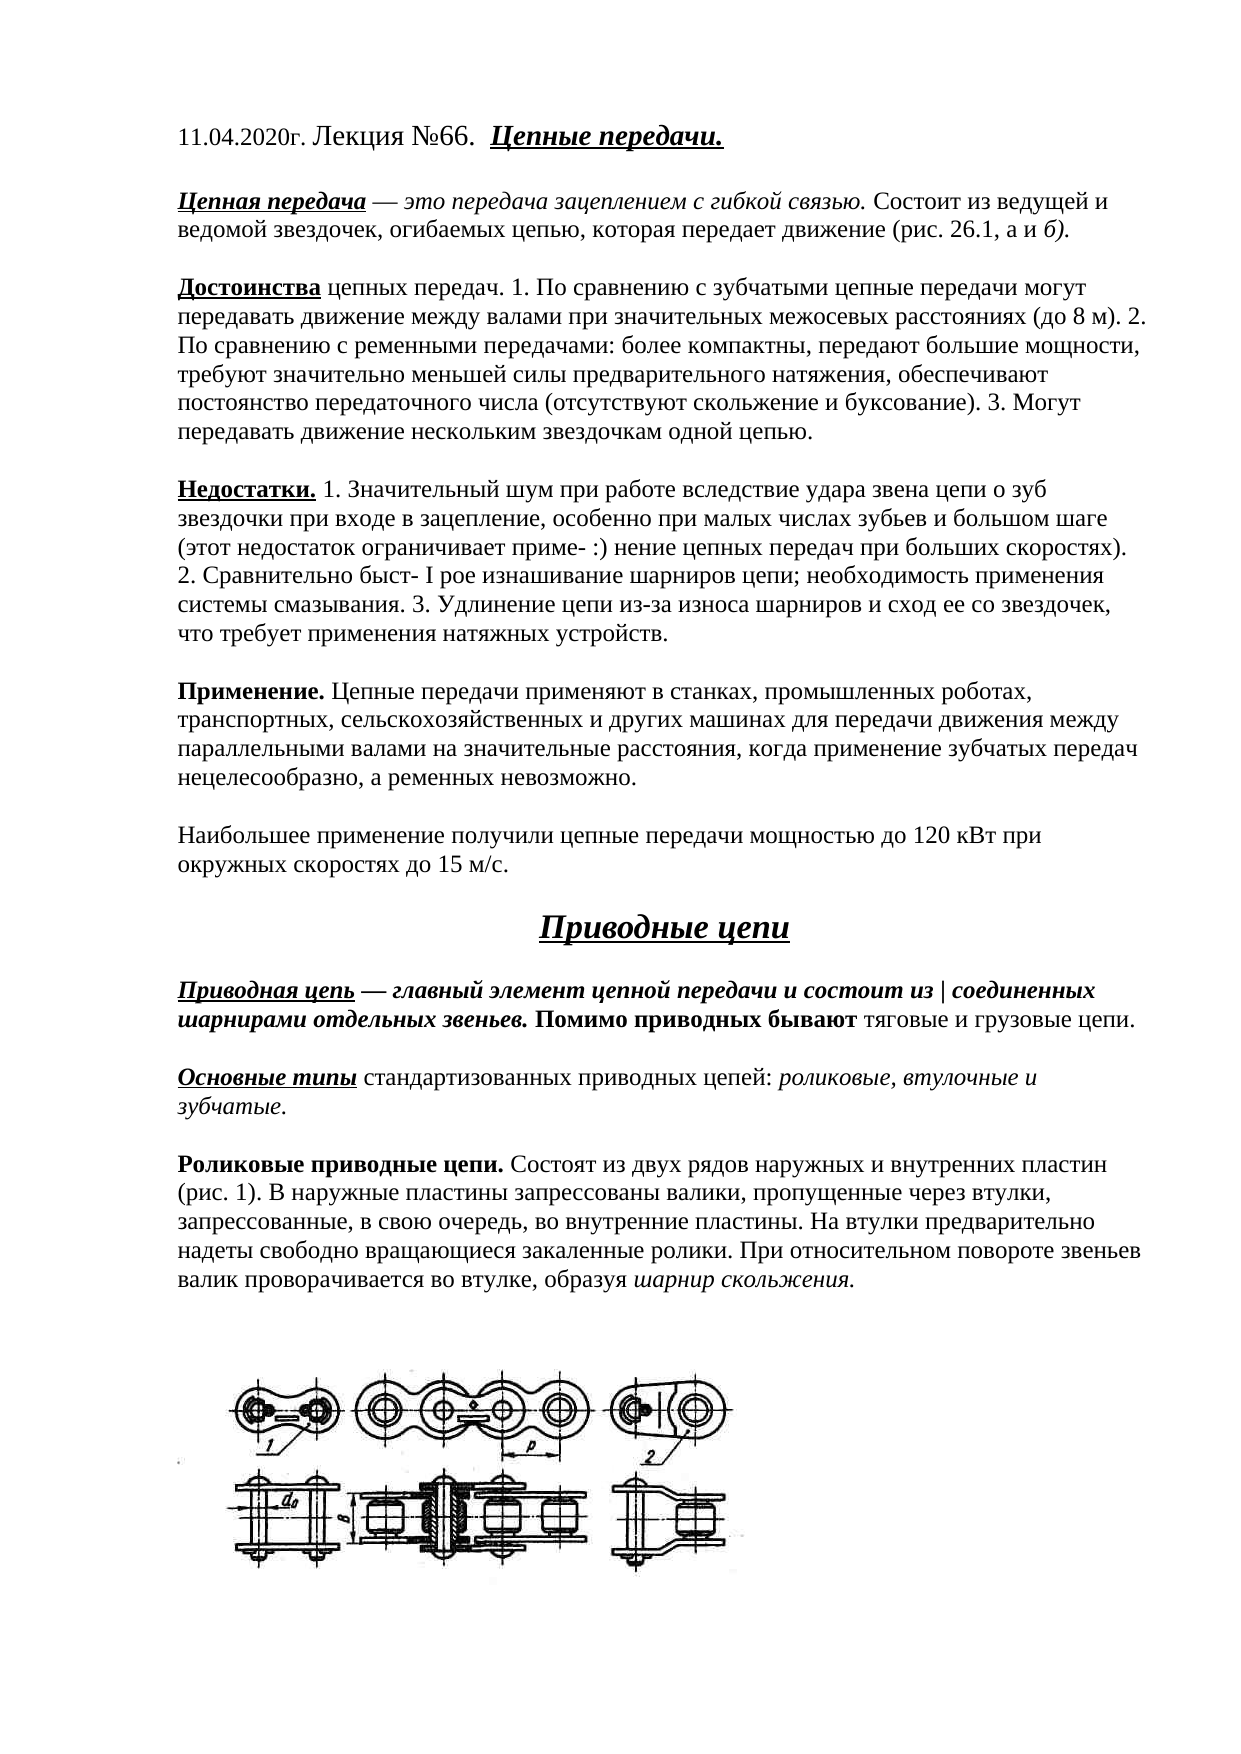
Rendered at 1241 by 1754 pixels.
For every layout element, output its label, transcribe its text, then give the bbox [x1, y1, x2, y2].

text 11.04.2020г. Лекция №66. Цепные передачи. [177, 118, 1152, 152]
text Приводная цепь — главный элемент цепной передачи и состоит из | соединенных шарнирами отдельных звеньев. Помимо приводных бывают тяговые и грузовые цепи. [177, 975, 1152, 1033]
text Достоинства цепных передач. 1. По сравнению с зубчатыми цепные передачи могут передавать движение между валами при значительных межосевых расстояниях (до 8 м). 2. По сравнению с ременными передачами: более компактны, передают большие мощности, требуют значительно меньшей силы предварительного натяжения, обеспечивают постоянство передаточного числа (отсутствуют скольжение и буксование). 3. Могут передавать движение нескольким звездочкам одной цепью. [177, 272, 1152, 445]
picture [177, 1321, 785, 1585]
text Наибольшее применение получили цепные передачи мощностью до 120 кВт при окружных скоростях до 15 м/с. [177, 820, 1152, 877]
text Роликовые приводные цепи. Состоят из двух рядов наружных и внутренних пластин (рис. 1). В наружные пластины запрессованы валики, пропущенные через втулки, запрессованные, в свою очередь, во внутренние пластины. На втулки предварительно надеты свободно вращающиеся закаленные ролики. При относительном повороте звеньев валик проворачивается во втулке, образуя шарнир скольжения. [177, 1149, 1152, 1292]
text Недостатки. 1. Значительный шум при работе вследствие удара звена цепи о зуб звездочки при входе в зацепление, особенно при малых числах зубьев и большом шаге (этот недостаток ограничивает приме- :) нение цепных передач при больших скоростях). 2. Сравнительно быст- I рое изнашивание шарниров цепи; необходимость применения системы смазывания. 3. Удлинение цепи из-за износа шарниров и сход ее со звездочек, что требует применения натяжных устройств. [177, 474, 1152, 647]
text Основные типы стандартизованных приводных цепей: роликовые, втулочные и зубчатые. [177, 1062, 1152, 1119]
text Приводные цепи [177, 907, 1152, 946]
text Цепная передача — это передача зацеплением с гибкой связью. Состоит из ведущей и ведомой звездочек, огибаемых цепью, которая передает движение (рис. 26.1, а и б). [177, 186, 1152, 243]
text Применение. Цепные передачи применяют в станках, промышленных роботах, транспортных, сельскохозяйственных и других машинах для передачи движения между параллельными валами на значительные расстояния, когда применение зубчатых передач нецелесообразно, а ременных невозможно. [177, 676, 1152, 791]
